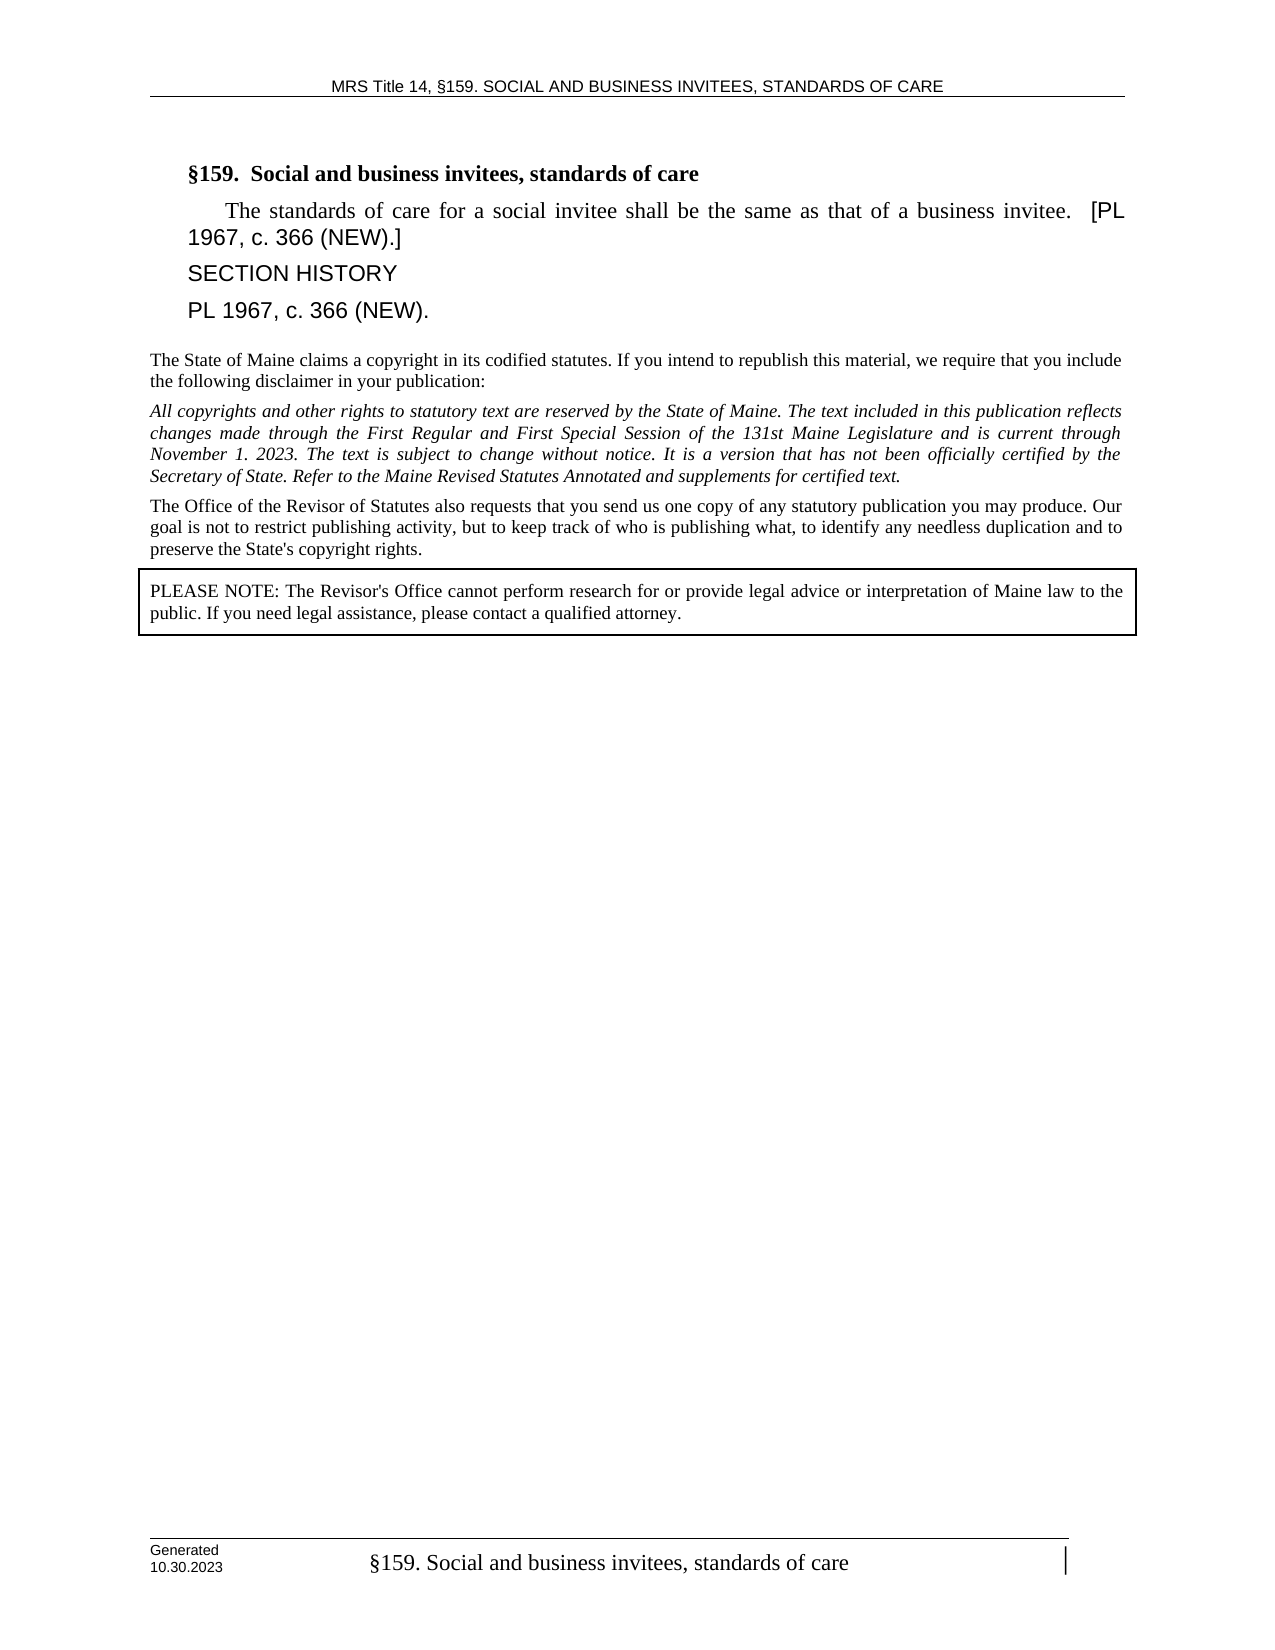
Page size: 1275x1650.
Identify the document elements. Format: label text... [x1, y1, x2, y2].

text The Office of the Revisor of Statutes also requests that you send us one copy of any statutory publication you may produce. Our goal is not to restrict publishing activity, but to keep track of who is publishing what, to identify any needless duplication and to preserve the State's copyright rights. [150, 494, 1125, 559]
text PL 1967, c. 366 (NEW). [187, 297, 1125, 323]
text SECTION HISTORY [187, 260, 1125, 287]
text All copyrights and other rights to statutory text are reserved by the State of Maine. The text included in this publication reflects changes made through the First Regular and First Special Session of the 131st Maine Legislature and is current through November 1. 2023 . The text is subject to change without notice. It is a version that has not been officially certified by the Secretary of State. Refer to the Maine Revised Statutes Annotated and supplements for certified text. [150, 400, 1125, 486]
text The State of Maine claims a copyright in its codified statutes. If you intend to republish this material, we require that you include the following disclaimer in your publication: [150, 348, 1125, 392]
text PLEASE NOTE: The Revisor's Office cannot perform research for or provide legal advice or interpretation of Maine law to the public. If you need legal assistance, please contact a qualified attorney. [140, 570, 1135, 634]
text The standards of care for a social invitee shall be the same as that of a business invitee. [PL 1967, c. 366 (NEW).] [187, 197, 1125, 250]
text §159. Social and business invitees, standards of care [187, 160, 1125, 187]
